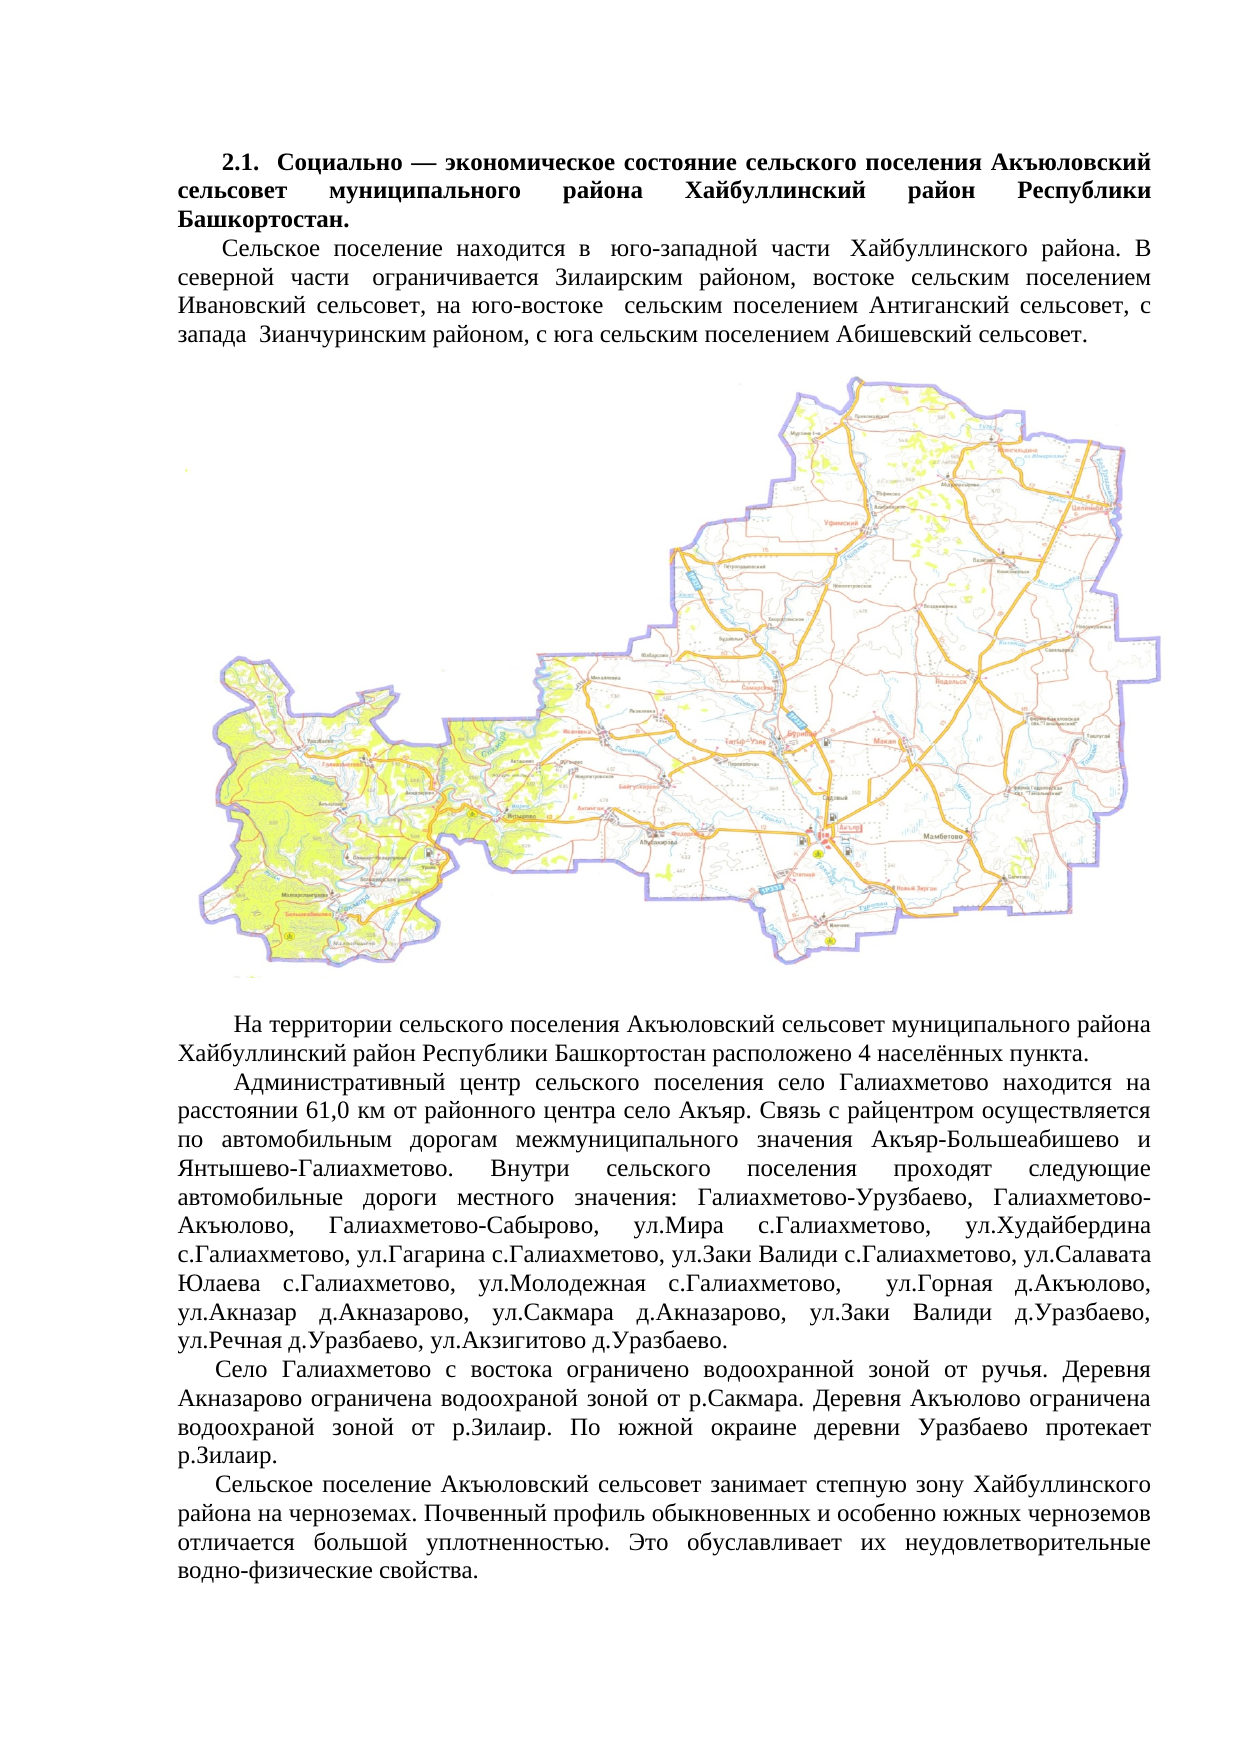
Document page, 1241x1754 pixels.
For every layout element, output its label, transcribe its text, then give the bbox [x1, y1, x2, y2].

text Сельское поселение находится в юго-западной части Хайбуллинского района. В северной части ограничивается Зилаирским районом, востоке сельским поселением Ивановский сельсовет, на юго-востоке сельским поселением Антиганский сельсовет, с запада Зианчуринским районом, с юга сельским поселением Абишевский сельсовет. [177, 233, 1152, 348]
text 2.1. Социально — экономическое состояние сельского поселения Акъюловский сельсовет муниципального района Хайбуллинский район Республики Башкортостан. [177, 147, 1152, 233]
text Село Галиахметово с востока ограничено водоохранной зоной от ручья. Деревня Акназарово ограничена водоохраной зоной от р.Сакмара. Деревня Акъюлово ограничена водоохраной зоной от р.Зилаир. По южной окраине деревни Уразбаево протекает р.Зилаир. [177, 1354, 1152, 1469]
text Сельское поселение Акъюловский сельсовет занимает степную зону Хайбуллинского района на черноземах. Почвенный профиль обыкновенных и особенно южных черноземов отличается большой уплотненностью. Это обуславливает их неудовлетворительные водно-физические свойства. [177, 1469, 1152, 1584]
text На территории сельского поселения Акъюловский сельсовет муниципального района Хайбуллинский район Республики Башкортостан расположено 4 населённых пункта. [177, 1009, 1152, 1067]
picture [185, 366, 1178, 978]
text Административный центр сельского поселения село Галиахметово находится на расстоянии 61,0 км от районного центра село Акъяр. Связь с райцентром осуществляется по автомобильным дорогам межмуниципального значения Акъяр-Большеабишево и Янтышево-Галиахметово. Внутри сельского поселения проходят следующие автомобильные дороги местного значения: Галиахметово-Урузбаево, Галиахметово-Акъюлово, Галиахметово-Сабырово, ул.Мира с.Галиахметово, ул.Худайбердина с.Галиахметово, ул.Гагарина с.Галиахметово, ул.Заки Валиди с.Галиахметово, ул.Салавата Юлаева с.Галиахметово, ул.Молодежная с.Галиахметово, ул.Горная д.Акъюлово, ул.Акназар д.Акназарово, ул.Сакмара д.Акназарово, ул.Заки Валиди д.Уразбаево, ул.Речная д.Уразбаево, ул.Акзигитово д.Уразбаево. [177, 1067, 1152, 1354]
